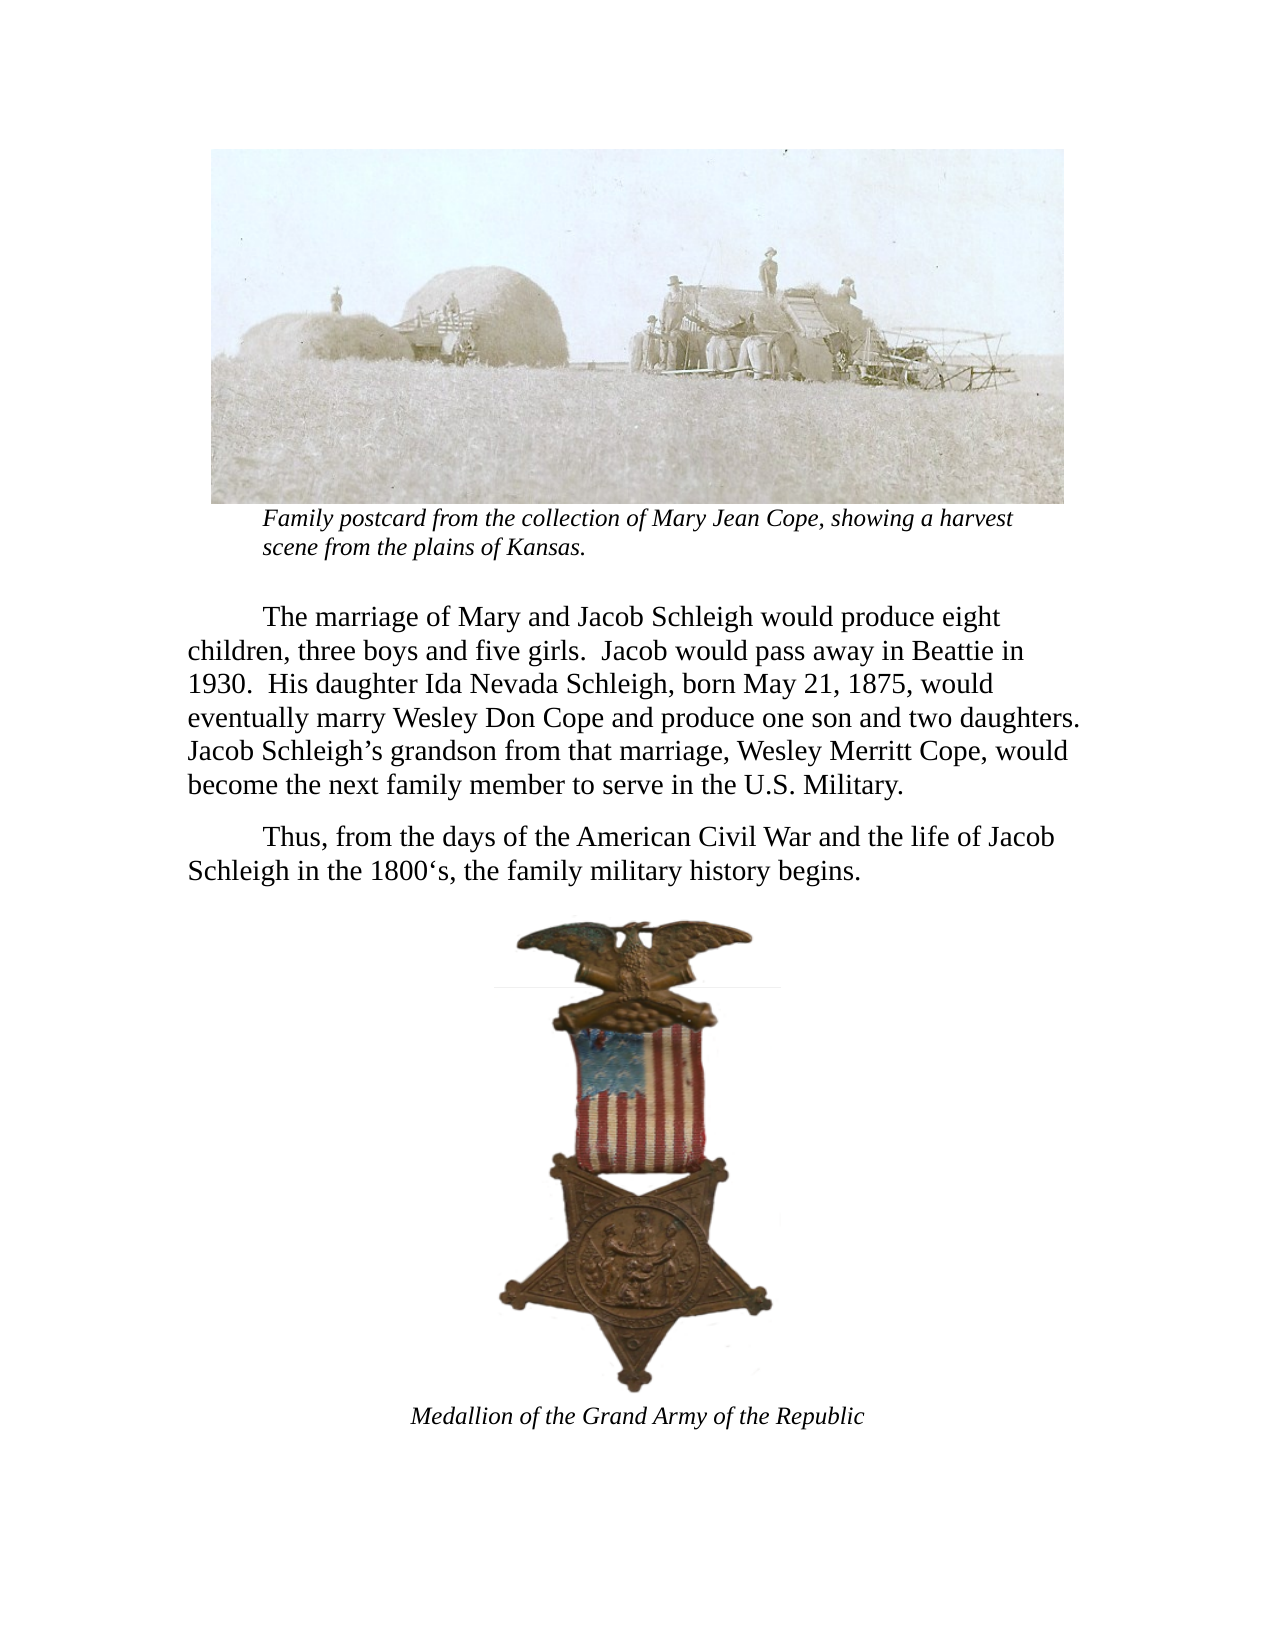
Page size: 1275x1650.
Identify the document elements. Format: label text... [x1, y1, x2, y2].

text The marriage of Mary and Jacob Schleigh would produce eight children, three boys and five girls. Jacob would pass away in Beattie in 1930. His daughter Ida Nevada Schleigh, born May 21, 1875, would eventually marry Wesley Don Cope and produce one son and two daughters. Jacob Schleigh’s grandson from that marriage, Wesley Merritt Cope, would become the next family member to serve in the U.S. Military. [187, 599, 1087, 800]
text Thus, from the days of the American Civil War and the life of Jacob Schleigh in the 1800‘s, the family military history begins. [187, 819, 1087, 887]
picture [211, 149, 1064, 504]
text scene from the plains of Kansas. [187, 532, 1087, 561]
text Family postcard from the collection of Mary Jean Cope, showing a harvest [187, 503, 1087, 532]
picture [494, 915, 781, 1402]
text Medallion of the Grand Army of the Republic [187, 1401, 1087, 1430]
